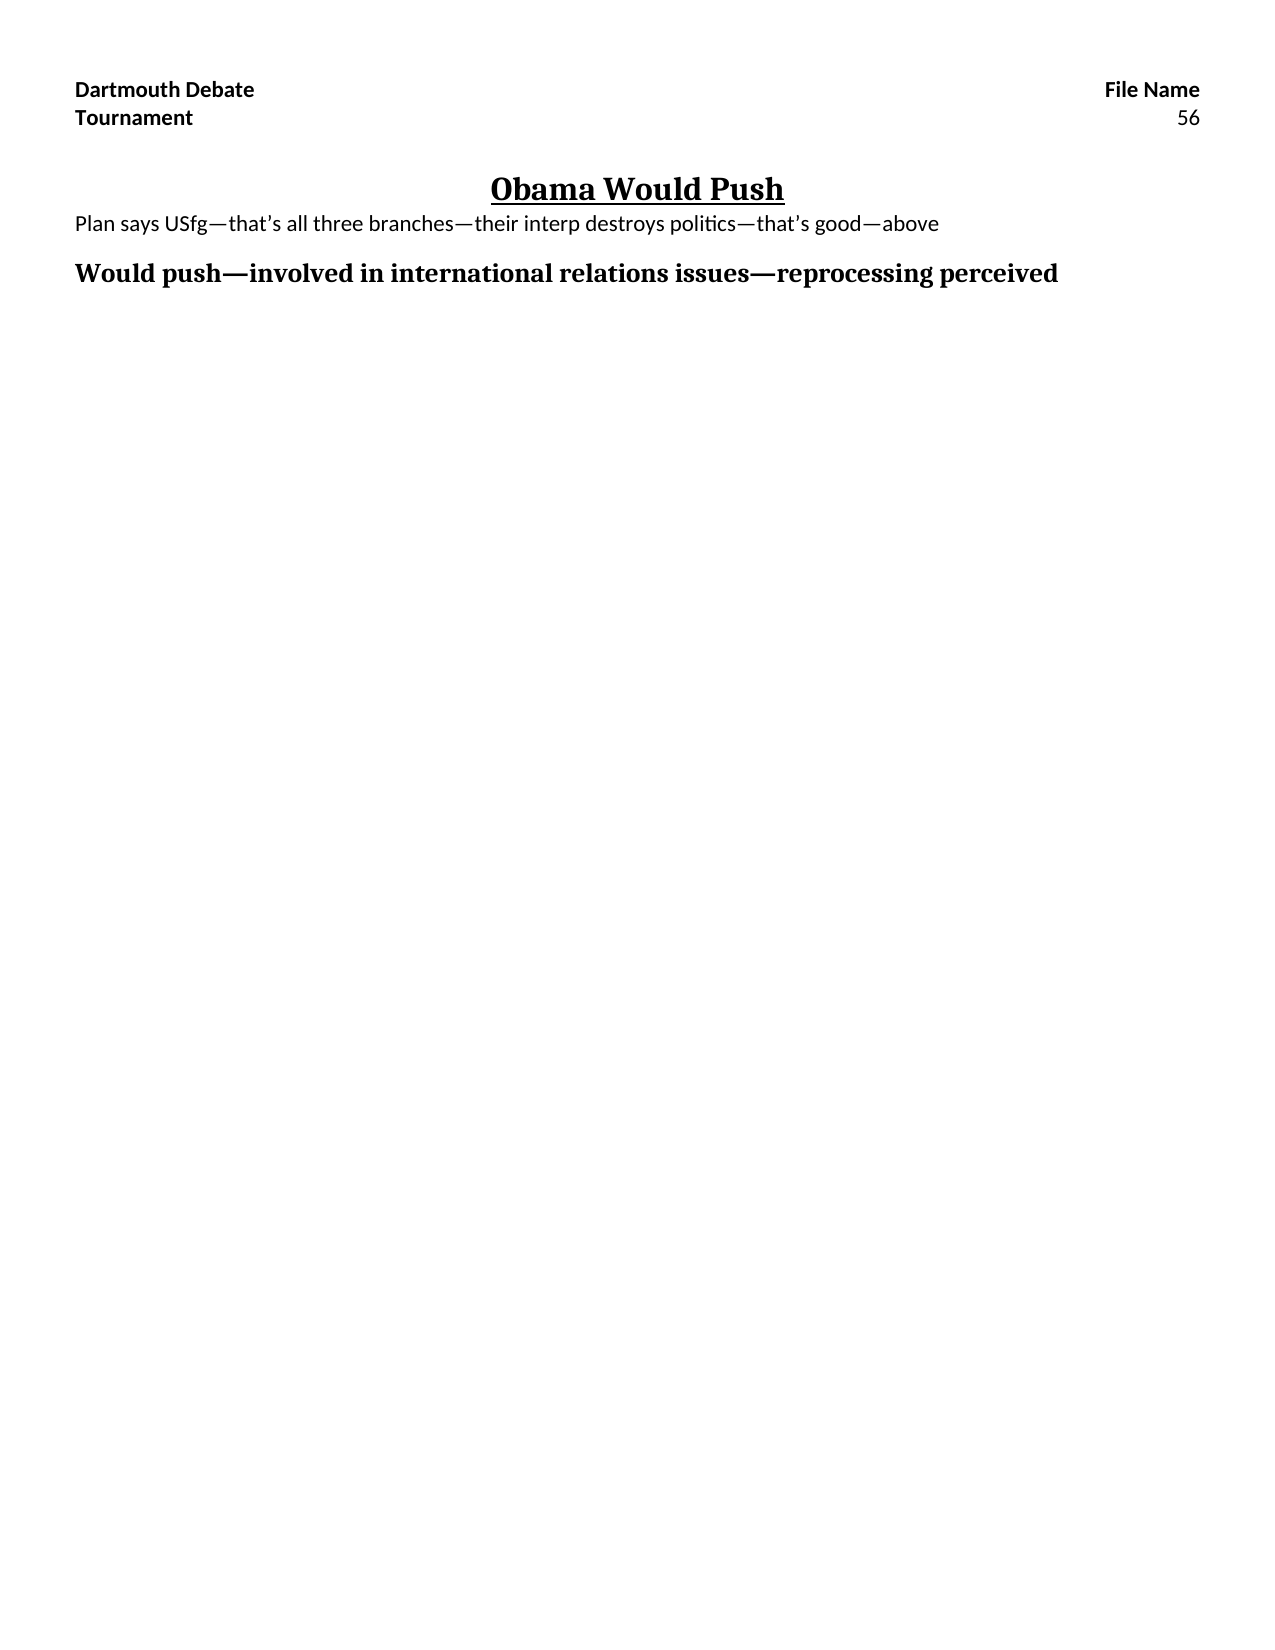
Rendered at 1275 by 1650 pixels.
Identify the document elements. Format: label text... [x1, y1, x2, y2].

subtitle Obama Would Push [75, 171, 1200, 209]
text Plan says USfg—that’s all three branches—their interp destroys politics—that’s good—above [75, 209, 1200, 237]
subtitle Would push—involved in international relations issues—reprocessing perceived [75, 258, 1200, 289]
